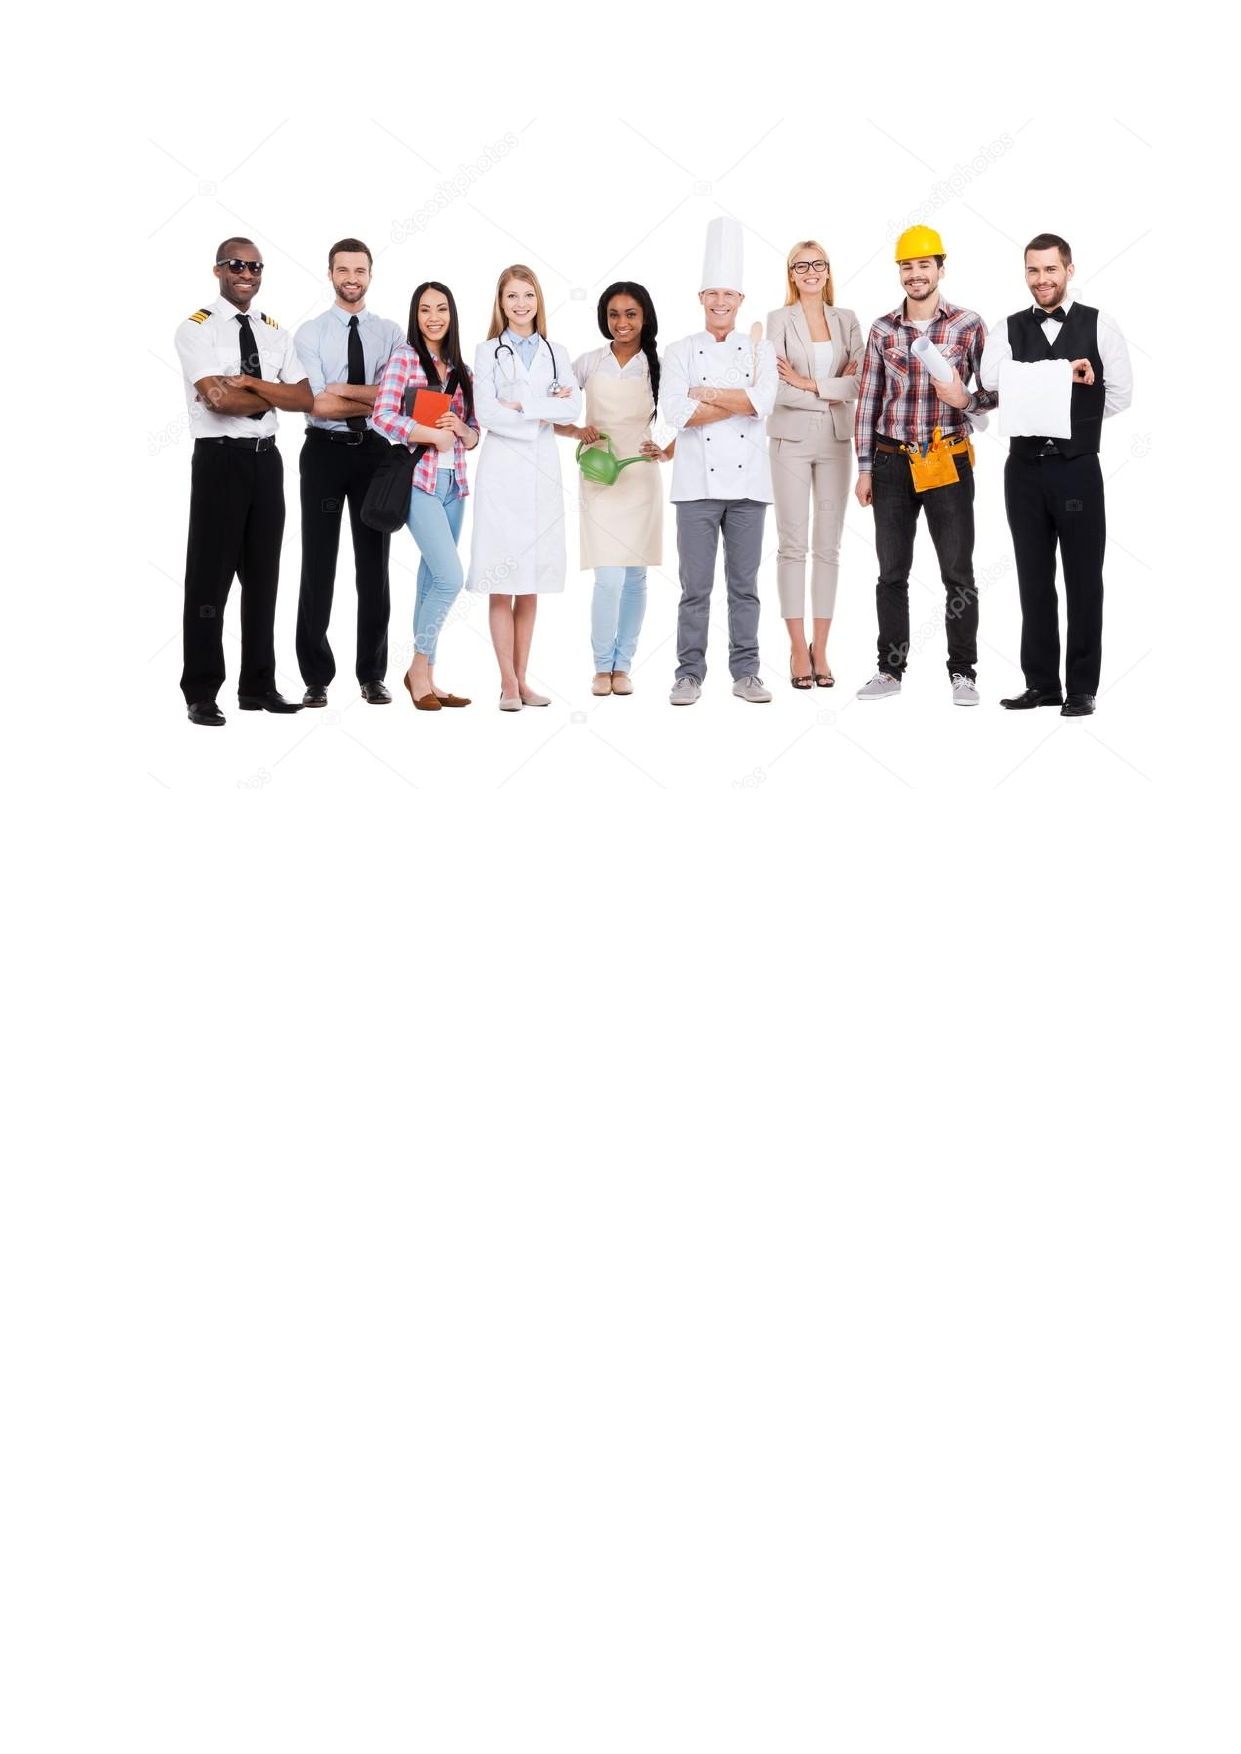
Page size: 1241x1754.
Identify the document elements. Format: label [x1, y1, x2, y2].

picture [147, 118, 1152, 789]
